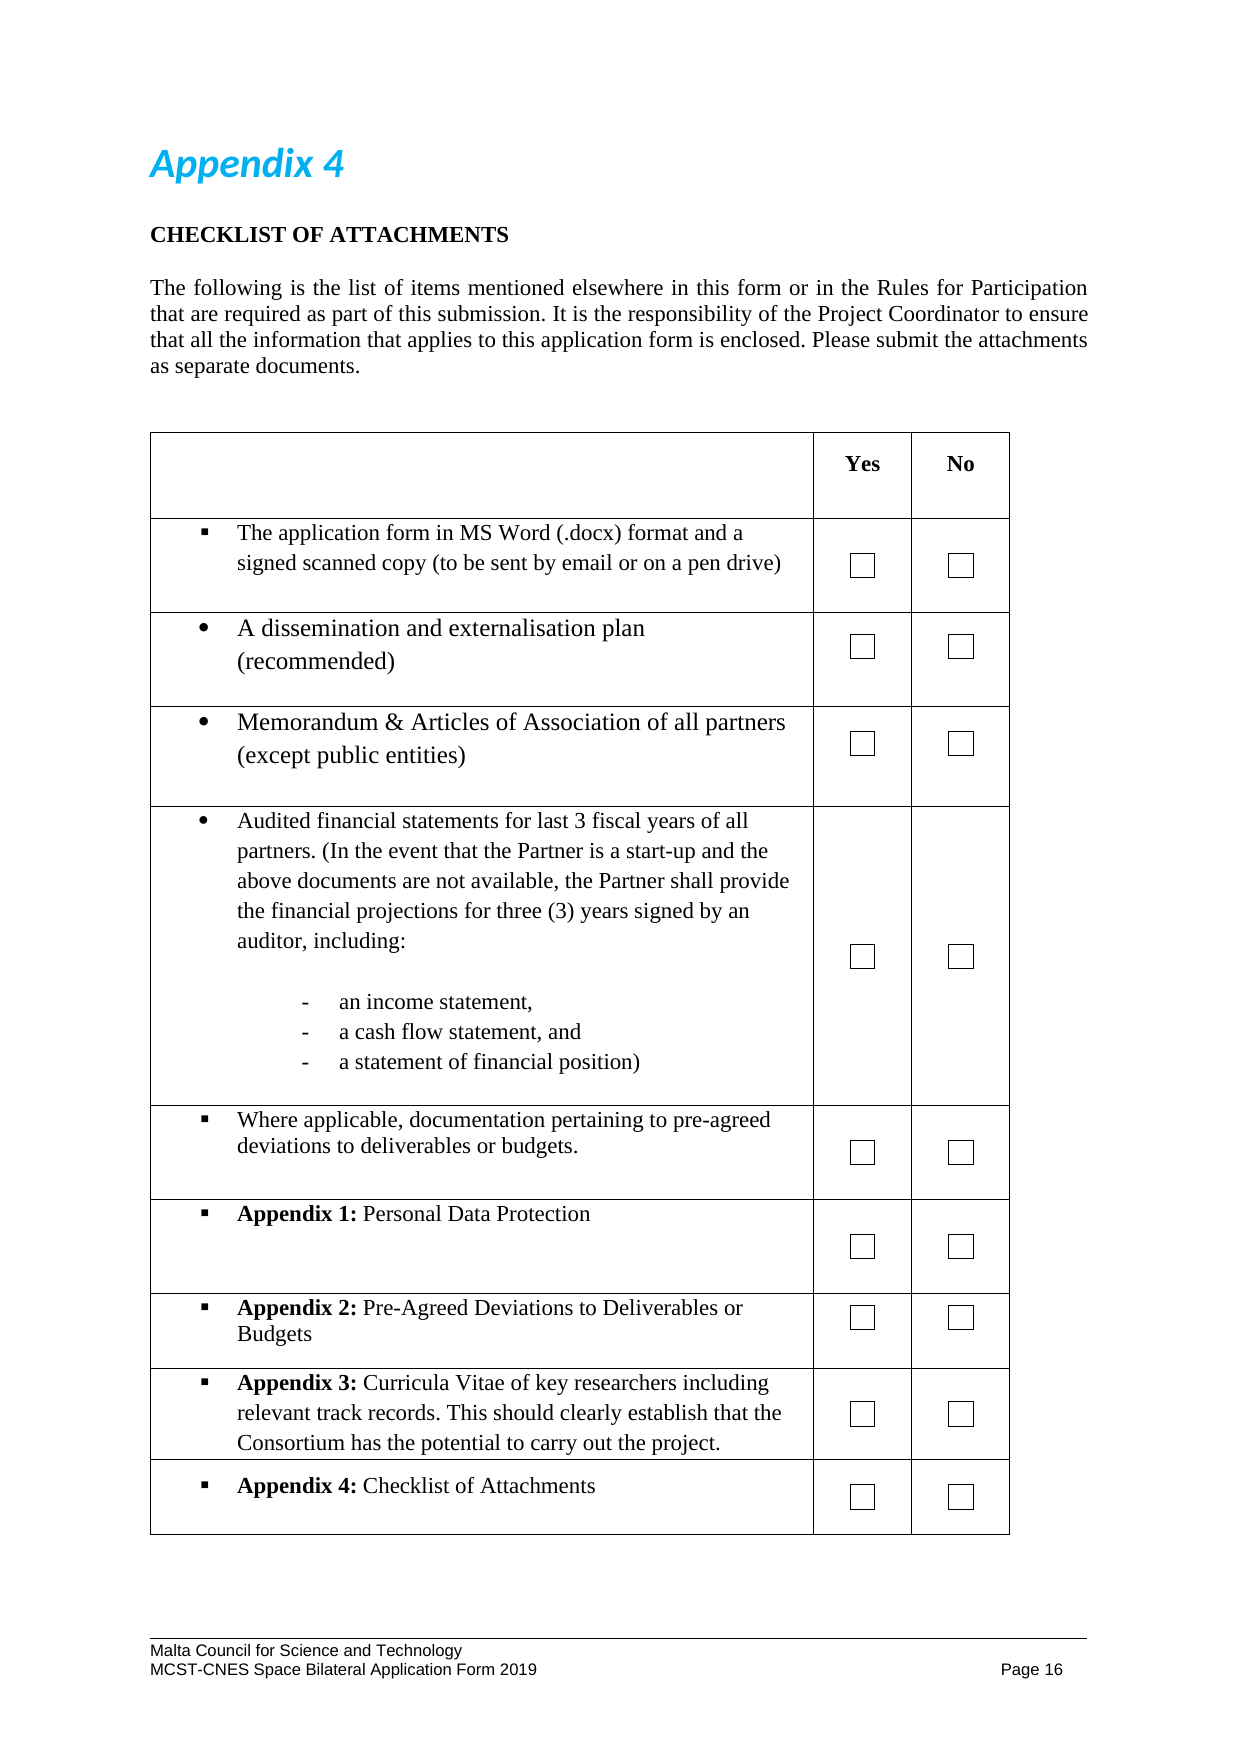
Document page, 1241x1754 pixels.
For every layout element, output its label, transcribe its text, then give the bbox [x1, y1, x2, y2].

table_cell [912, 1460, 1009, 1534]
table_header [151, 433, 813, 518]
table_cell [912, 807, 1009, 1105]
table_cell Appendix 3: Curricula Vitae of key researchers including relevant track records. This should clearly establish that the Consortium has the potential to carry out the project. [151, 1369, 813, 1459]
table_cell [814, 519, 911, 612]
table_cell [814, 1460, 911, 1534]
table_cell [814, 613, 911, 706]
table_cell [912, 1200, 1009, 1293]
table_cell Appendix 1: Personal Data Protection [151, 1200, 813, 1293]
table_cell Memorandum & Articles of Association of all partners (except public entities) [151, 707, 813, 806]
table_cell The application form in MS Word (.docx) format and a signed scanned copy (to be sent by email or on a pen drive) [151, 519, 813, 612]
table_cell [912, 1106, 1009, 1199]
table_cell Where applicable, documentation pertaining to pre-agreed deviations to deliverables or budgets. [151, 1106, 813, 1199]
table_cell Appendix 2: Pre-Agreed Deviations to Deliverables or Budgets [151, 1294, 813, 1367]
table_header Yes [814, 433, 911, 518]
table_cell [814, 1106, 911, 1199]
table_cell [814, 707, 911, 806]
table_cell [814, 1200, 911, 1293]
table_cell [814, 1294, 911, 1367]
table_cell [912, 519, 1009, 612]
table_cell [912, 1369, 1009, 1459]
table_cell A dissemination and externalisation plan (recommended) [151, 613, 813, 706]
table_cell [814, 1369, 911, 1459]
table_cell [912, 613, 1009, 706]
table_cell [814, 807, 911, 1105]
table_cell Appendix 4: Checklist of Attachments [151, 1460, 813, 1534]
table_header No [912, 433, 1009, 518]
table_cell Audited financial statements for last 3 fiscal years of all partners. (In the event that the Partner is a start-up and the above documents are not available, the Partner shall provide the financial projections for three (3) years signed by an auditor, including: an income statement, a cash flow statement, and a statement of financial position) [151, 807, 813, 1105]
table_cell [912, 1294, 1009, 1367]
text The following is the list of items mentioned elsewhere in this form or in the Rules for Participation that are required as part of this submission. It is the responsibility of the Project Coordinator to ensure that all the information that applies to this application form is enclosed. Please submit the attachments as separate documents. [150, 273, 1090, 379]
subtitle Appendix 4 [150, 137, 1090, 188]
table_cell [912, 707, 1009, 806]
text CHECKLIST OF ATTACHMENTS [150, 221, 1090, 247]
